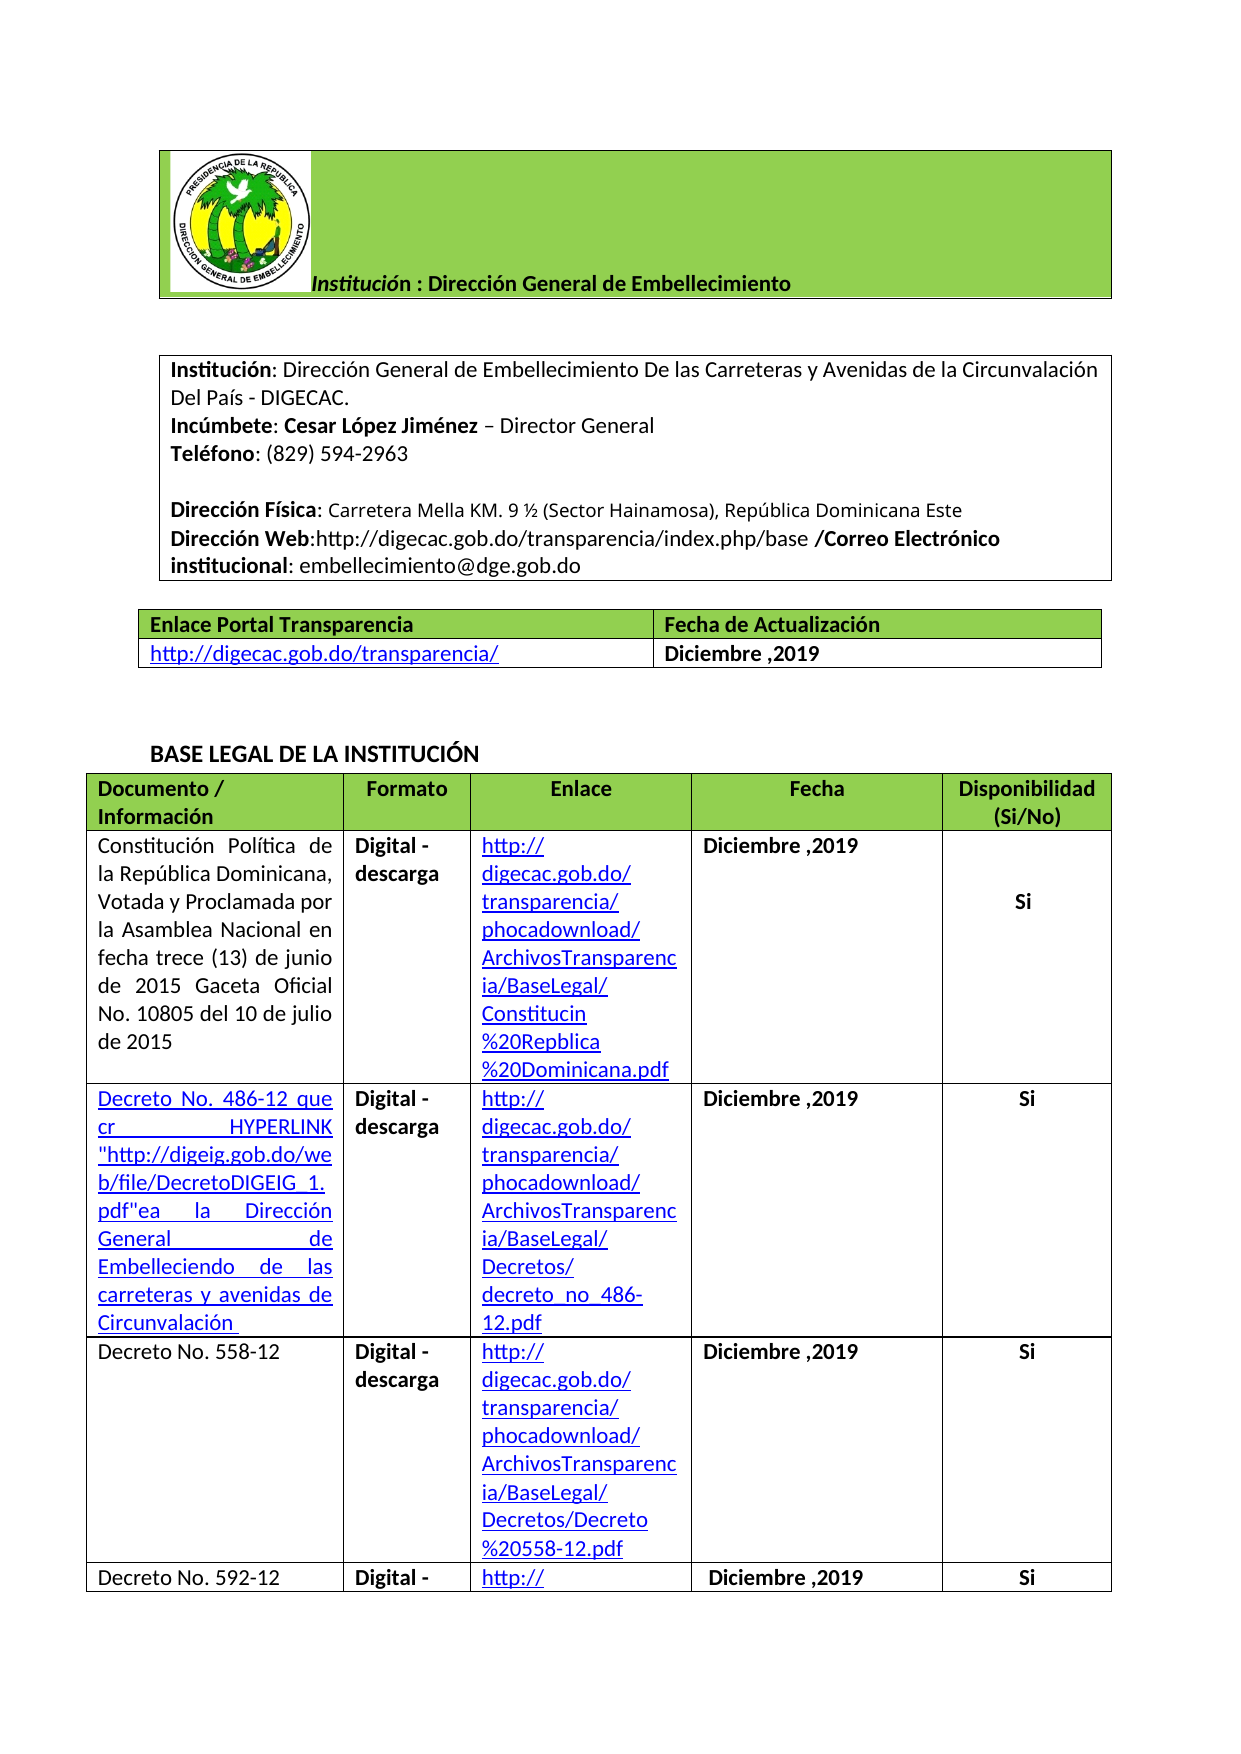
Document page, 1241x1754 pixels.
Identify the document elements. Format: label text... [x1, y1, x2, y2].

table_cell Si [943, 1338, 1111, 1562]
table_cell http://digecac.gob.do/transparencia/phocadownload/ArchivosTransparencia/BaseLegal/Decretos/Decreto%20558-12.pdf [471, 1338, 691, 1562]
table_cell Si [943, 1563, 1111, 1591]
table_cell http://digecac.gob.do/transparencia/phocadownload/ArchivosTransparencia/BaseLegal/Decretos/decreto_no_486-12.pdf [471, 1084, 691, 1336]
table_cell http://digecac.gob.do/transparencia/phocadownload/ArchivosTransparencia/BaseLegal/Constitucin%20Repblica%20Dominicana.pdf [471, 831, 691, 1083]
table_header Fecha de Actualización [654, 610, 1101, 638]
table_cell Decreto No. 592-12 [87, 1563, 343, 1591]
table_header Fecha [692, 774, 942, 830]
table_header Enlace Portal Transparencia [139, 610, 653, 638]
table_cell Decreto No. 558-12 [87, 1338, 343, 1562]
table_cell Decreto No. 486-12 que cr HYPERLINK "http://digeig.gob.do/web/file/DecretoDIGEIG_1.pdf"ea la Dirección General de Embelleciendo de las carreteras y avenidas de Circunvalación [87, 1084, 343, 1336]
table_cell Diciembre ,2019 [692, 831, 942, 1083]
table_header Institución : Dirección General de Embellecimiento [160, 151, 1111, 297]
table_header Documento / Información [87, 774, 343, 830]
table_header Enlace [471, 774, 691, 830]
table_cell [471, 1563, 691, 1591]
table_header Formato [344, 774, 470, 830]
text BASE LEGAL DE LA INSTITUCIÓN [150, 738, 1090, 768]
table_cell Si [943, 1084, 1111, 1336]
table_cell Digital -descarga [344, 1338, 470, 1562]
table_cell Constitución Política de la República Dominicana, Votada y Proclamada por la Asamblea Nacional en fecha trece (13) de junio de 2015 Gaceta Oficial No. 10805 del 10 de julio de 2015 [87, 831, 343, 1083]
table_cell http://digecac.gob.do/transparencia/ [139, 639, 653, 667]
table_cell Digital -descarga [344, 831, 470, 1083]
table_cell Si [943, 831, 1111, 1083]
table_cell Digital -descarga [344, 1563, 470, 1591]
picture [170, 151, 311, 292]
table_cell Digital -descarga [344, 1084, 470, 1336]
table_cell Diciembre ,2019 [654, 639, 1101, 667]
table_header Institución: Dirección General de Embellecimiento De las Carreteras y Avenidas de la Circunvalación Del País - DIGECAC. Incúmbete: Cesar López Jiménez – Director General Teléfono: (829) 594-2963 Dirección Física: Carretera Mella KM. 9 ½ (Sector Hainamosa), República Dominicana Este Dirección Web:http://digecac.gob.do/transparencia/index.php/base /Correo Electrónico institucional: embellecimiento@dge.gob.do [160, 356, 1111, 580]
table_cell Diciembre ,2019 [692, 1338, 942, 1562]
table_cell Diciembre ,2019 [692, 1084, 942, 1336]
table_header Disponibilidad (Si/No) [943, 774, 1111, 830]
table_cell Diciembre ,2019 [692, 1563, 942, 1591]
